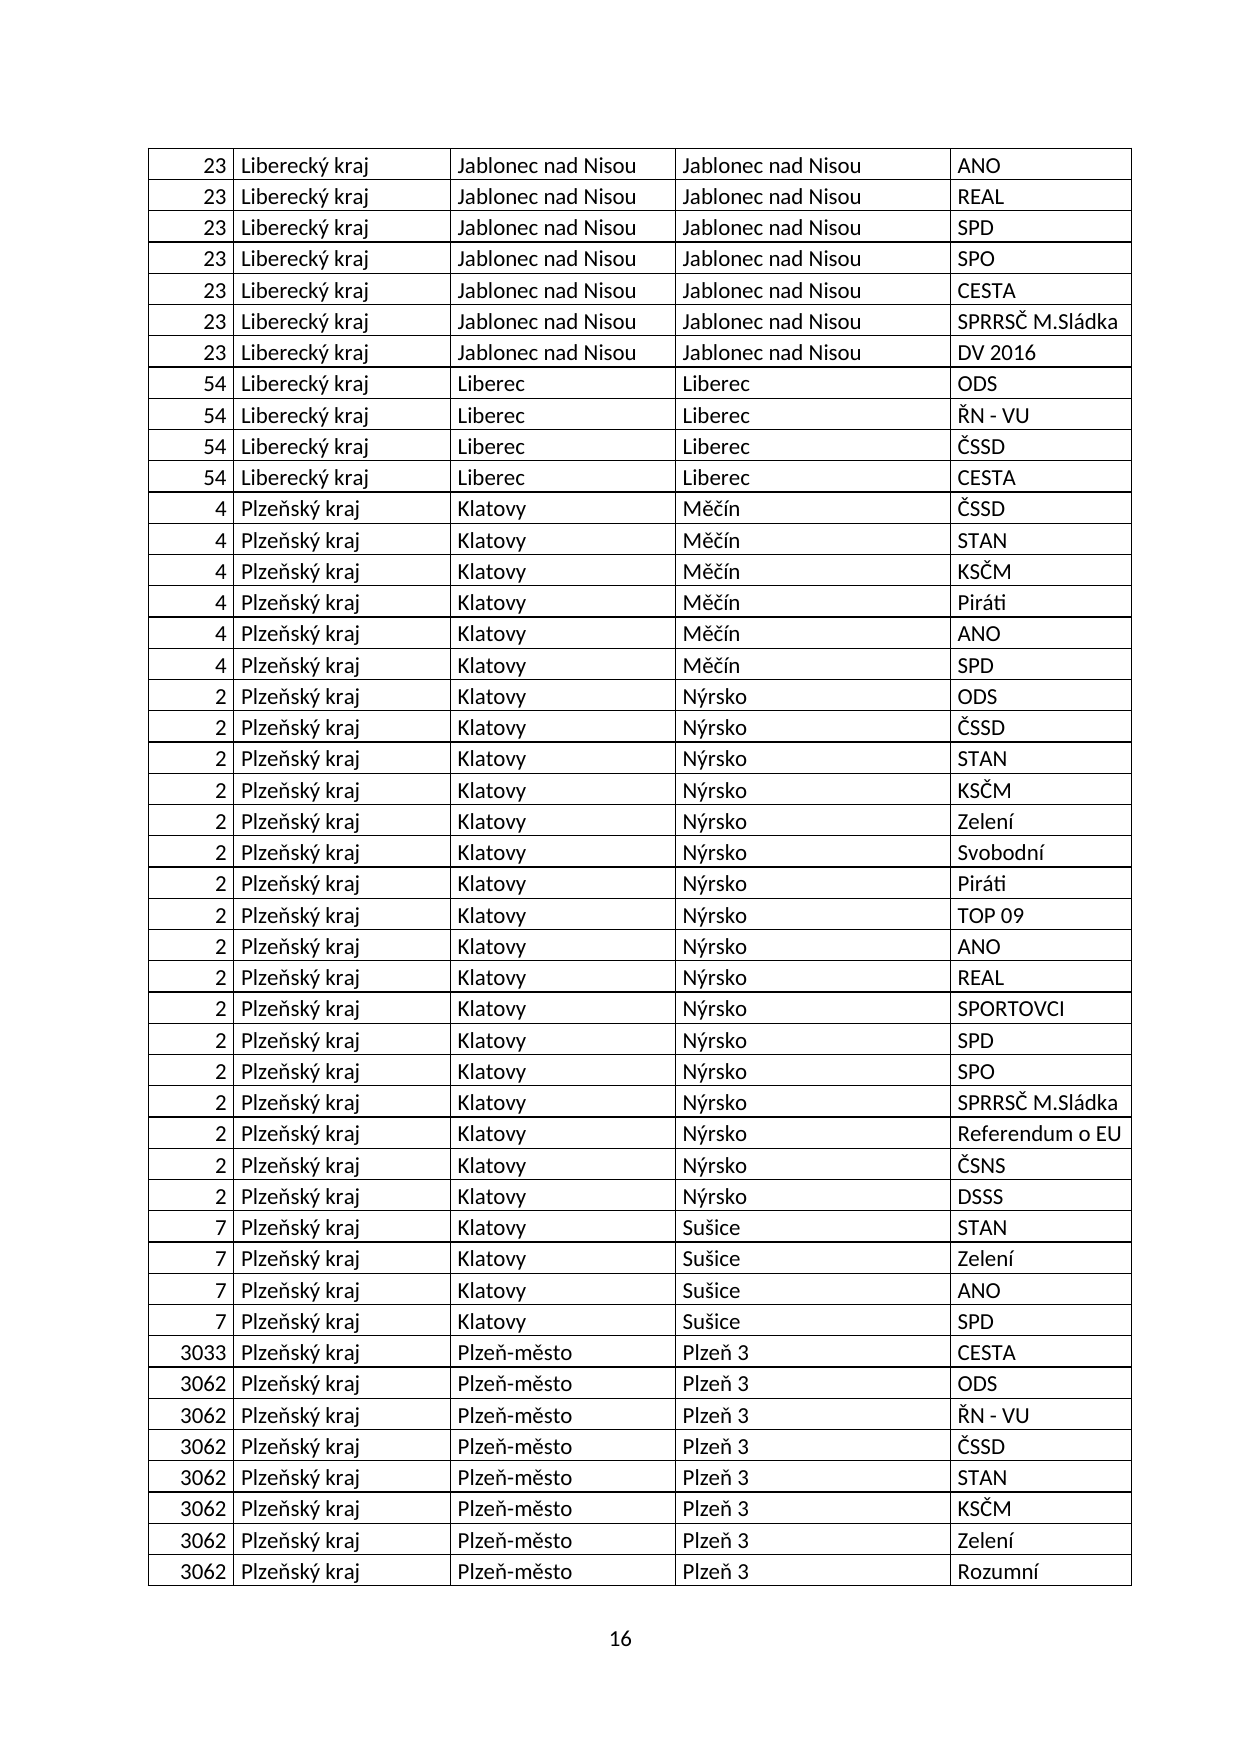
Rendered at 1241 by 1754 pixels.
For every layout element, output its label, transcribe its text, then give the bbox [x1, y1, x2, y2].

table_cell Liberec [676, 399, 950, 429]
table_cell Jablonec nad Nisou [676, 211, 950, 241]
table_cell Klatovy [451, 805, 675, 835]
table_cell 2 [149, 899, 233, 929]
table_cell Jablonec nad Nisou [676, 243, 950, 273]
table_cell Plzeňský kraj [234, 1118, 450, 1148]
table_cell ČSSD [951, 1430, 1131, 1460]
table_cell Plzeňský kraj [234, 1149, 450, 1179]
table_cell Plzeňský kraj [234, 1024, 450, 1054]
table_cell 54 [149, 399, 233, 429]
table_cell Měčín [676, 555, 950, 585]
table_cell Plzeňský kraj [234, 493, 450, 523]
table_cell Klatovy [451, 899, 675, 929]
table_cell Klatovy [451, 1118, 675, 1148]
table_cell Klatovy [451, 524, 675, 554]
table_cell Klatovy [451, 1243, 675, 1273]
table_cell ANO [951, 1274, 1131, 1304]
table_cell Nýrsko [676, 743, 950, 773]
table_cell Liberecký kraj [234, 149, 450, 179]
table_cell Nýrsko [676, 805, 950, 835]
table_cell Piráti [951, 586, 1131, 616]
table_cell Klatovy [451, 774, 675, 804]
table_cell Sušice [676, 1211, 950, 1241]
table_cell Liberecký kraj [234, 430, 450, 460]
table_cell 54 [149, 430, 233, 460]
table_cell Klatovy [451, 1149, 675, 1179]
table_cell Plzeň-město [451, 1555, 675, 1585]
table_cell Plzeňský kraj [234, 930, 450, 960]
table_cell 3062 [149, 1368, 233, 1398]
table_cell 23 [149, 305, 233, 335]
table_cell 4 [149, 524, 233, 554]
table_cell DSSS [951, 1180, 1131, 1210]
table_cell Klatovy [451, 649, 675, 679]
table_cell SPO [951, 1055, 1131, 1085]
table_cell Sušice [676, 1243, 950, 1273]
table_cell TOP 09 [951, 899, 1131, 929]
table_cell 3062 [149, 1461, 233, 1491]
table_cell Klatovy [451, 1055, 675, 1085]
table_cell Klatovy [451, 1211, 675, 1241]
table_cell 2 [149, 680, 233, 710]
table_cell 7 [149, 1211, 233, 1241]
table_cell Plzeň-město [451, 1336, 675, 1366]
table_cell SPD [951, 1024, 1131, 1054]
table_cell Měčín [676, 524, 950, 554]
table_cell Sušice [676, 1274, 950, 1304]
table_cell Klatovy [451, 1086, 675, 1116]
table_cell SPO [951, 243, 1131, 273]
table_cell 7 [149, 1305, 233, 1335]
table_cell KSČM [951, 555, 1131, 585]
table_cell Klatovy [451, 618, 675, 648]
table_cell ODS [951, 680, 1131, 710]
table_cell ANO [951, 618, 1131, 648]
table_cell 2 [149, 868, 233, 898]
table_cell REAL [951, 961, 1131, 991]
table_cell Plzeňský kraj [234, 618, 450, 648]
table_cell Klatovy [451, 836, 675, 866]
table_cell Plzeňský kraj [234, 711, 450, 741]
table_cell ŘN - VU [951, 399, 1131, 429]
table_cell ČSSD [951, 711, 1131, 741]
table_cell Jablonec nad Nisou [676, 305, 950, 335]
table_cell 7 [149, 1243, 233, 1273]
table_cell Plzeňský kraj [234, 1180, 450, 1210]
table_cell Plzeň 3 [676, 1430, 950, 1460]
table_cell Nýrsko [676, 1086, 950, 1116]
table_cell Liberecký kraj [234, 399, 450, 429]
table_cell ODS [951, 368, 1131, 398]
table_cell STAN [951, 524, 1131, 554]
table_cell Plzeňský kraj [234, 836, 450, 866]
table_cell Nýrsko [676, 930, 950, 960]
table_cell SPD [951, 1305, 1131, 1335]
table_cell Liberec [676, 430, 950, 460]
table_cell SPD [951, 649, 1131, 679]
table_cell Plzeňský kraj [234, 1493, 450, 1523]
table_cell Plzeň 3 [676, 1368, 950, 1398]
table_cell Nýrsko [676, 1180, 950, 1210]
table_cell 23 [149, 149, 233, 179]
table_cell Měčín [676, 586, 950, 616]
table_cell 23 [149, 180, 233, 210]
table_cell 2 [149, 1055, 233, 1085]
table_cell Plzeňský kraj [234, 1055, 450, 1085]
table_cell Plzeň 3 [676, 1399, 950, 1429]
table_cell KSČM [951, 774, 1131, 804]
table_cell Plzeňský kraj [234, 680, 450, 710]
table_cell Piráti [951, 868, 1131, 898]
table_cell Liberecký kraj [234, 243, 450, 273]
table_cell Jablonec nad Nisou [451, 211, 675, 241]
table_cell 2 [149, 1086, 233, 1116]
table_cell Liberec [676, 368, 950, 398]
table_cell 3033 [149, 1336, 233, 1366]
table_cell Nýrsko [676, 836, 950, 866]
table_cell Nýrsko [676, 899, 950, 929]
table_cell Plzeňský kraj [234, 1336, 450, 1366]
table_cell Plzeňský kraj [234, 1430, 450, 1460]
table_cell Plzeňský kraj [234, 555, 450, 585]
table_cell 2 [149, 930, 233, 960]
table_cell Klatovy [451, 680, 675, 710]
table_cell Klatovy [451, 493, 675, 523]
table_cell 4 [149, 649, 233, 679]
table_cell Jablonec nad Nisou [451, 274, 675, 304]
table_cell Plzeňský kraj [234, 774, 450, 804]
table_cell 4 [149, 618, 233, 648]
table_cell Plzeňský kraj [234, 1461, 450, 1491]
table_cell Klatovy [451, 993, 675, 1023]
table_cell Plzeňský kraj [234, 961, 450, 991]
table_cell 2 [149, 743, 233, 773]
table_cell Plzeň-město [451, 1399, 675, 1429]
table_cell Plzeň-město [451, 1524, 675, 1554]
table_cell 7 [149, 1274, 233, 1304]
table_cell ANO [951, 930, 1131, 960]
table_cell Liberecký kraj [234, 305, 450, 335]
table_cell 54 [149, 368, 233, 398]
table_cell Plzeňský kraj [234, 805, 450, 835]
table_cell ŘN - VU [951, 1399, 1131, 1429]
table_cell CESTA [951, 274, 1131, 304]
table_cell 2 [149, 961, 233, 991]
table_cell 23 [149, 336, 233, 366]
table_cell 2 [149, 1149, 233, 1179]
table_cell SPRRSČ M.Sládka [951, 305, 1131, 335]
table_cell ČSSD [951, 493, 1131, 523]
table_cell 3062 [149, 1493, 233, 1523]
table_cell Jablonec nad Nisou [676, 149, 950, 179]
table_cell Plzeň-město [451, 1430, 675, 1460]
table_cell 3062 [149, 1555, 233, 1585]
table_cell Jablonec nad Nisou [451, 149, 675, 179]
table_cell Plzeňský kraj [234, 1368, 450, 1398]
table_cell Klatovy [451, 586, 675, 616]
table_cell Klatovy [451, 1180, 675, 1210]
table_cell Nýrsko [676, 680, 950, 710]
table_cell Nýrsko [676, 1149, 950, 1179]
table_cell SPD [951, 211, 1131, 241]
table_cell 3062 [149, 1524, 233, 1554]
table_cell Plzeň-město [451, 1368, 675, 1398]
table_cell 4 [149, 493, 233, 523]
table_cell Jablonec nad Nisou [676, 180, 950, 210]
table_cell Svobodní [951, 836, 1131, 866]
table_cell Liberec [451, 368, 675, 398]
table_cell Liberecký kraj [234, 211, 450, 241]
table_cell Plzeň-město [451, 1493, 675, 1523]
table_cell Nýrsko [676, 774, 950, 804]
table_cell Plzeň 3 [676, 1336, 950, 1366]
table_cell 23 [149, 243, 233, 273]
table_cell Liberecký kraj [234, 368, 450, 398]
table_cell 2 [149, 836, 233, 866]
table_cell 4 [149, 586, 233, 616]
table_cell Jablonec nad Nisou [451, 336, 675, 366]
table_cell Liberecký kraj [234, 336, 450, 366]
table_cell 2 [149, 993, 233, 1023]
table_cell Klatovy [451, 961, 675, 991]
table_cell Nýrsko [676, 1118, 950, 1148]
table_cell ČSNS [951, 1149, 1131, 1179]
table_cell Zelení [951, 805, 1131, 835]
table_cell STAN [951, 1461, 1131, 1491]
table_cell Klatovy [451, 555, 675, 585]
table_cell Referendum o EU [951, 1118, 1131, 1148]
table_cell Klatovy [451, 930, 675, 960]
table_cell 2 [149, 774, 233, 804]
table_cell Klatovy [451, 1024, 675, 1054]
table_cell Liberecký kraj [234, 461, 450, 491]
table_cell CESTA [951, 1336, 1131, 1366]
table_cell ČSSD [951, 430, 1131, 460]
table_cell Plzeňský kraj [234, 1086, 450, 1116]
table_cell 2 [149, 1180, 233, 1210]
table_cell 2 [149, 805, 233, 835]
table_cell Liberecký kraj [234, 274, 450, 304]
table_cell Měčín [676, 649, 950, 679]
table_cell CESTA [951, 461, 1131, 491]
table_cell Klatovy [451, 1305, 675, 1335]
table_cell Měčín [676, 493, 950, 523]
table_cell Liberec [676, 461, 950, 491]
table_cell STAN [951, 1211, 1131, 1241]
table_cell Nýrsko [676, 711, 950, 741]
table_cell Klatovy [451, 743, 675, 773]
table_cell Plzeňský kraj [234, 1274, 450, 1304]
table_cell Nýrsko [676, 868, 950, 898]
table_cell Liberec [451, 399, 675, 429]
table_cell 54 [149, 461, 233, 491]
table_cell SPORTOVCI [951, 993, 1131, 1023]
table_cell Plzeňský kraj [234, 1555, 450, 1585]
table_cell Zelení [951, 1524, 1131, 1554]
table_cell KSČM [951, 1493, 1131, 1523]
table_cell Plzeň 3 [676, 1555, 950, 1585]
table_cell ODS [951, 1368, 1131, 1398]
table_cell Jablonec nad Nisou [676, 274, 950, 304]
table_cell Plzeň 3 [676, 1524, 950, 1554]
table_cell Jablonec nad Nisou [676, 336, 950, 366]
table_cell Plzeňský kraj [234, 868, 450, 898]
table_cell 2 [149, 1024, 233, 1054]
table_cell Plzeňský kraj [234, 743, 450, 773]
table_cell Měčín [676, 618, 950, 648]
table_cell Jablonec nad Nisou [451, 243, 675, 273]
table_cell REAL [951, 180, 1131, 210]
table_cell ANO [951, 149, 1131, 179]
table_cell Plzeňský kraj [234, 586, 450, 616]
table_cell 23 [149, 211, 233, 241]
table_cell Plzeňský kraj [234, 1524, 450, 1554]
table_cell Zelení [951, 1243, 1131, 1273]
table_cell Plzeňský kraj [234, 1399, 450, 1429]
table_cell Rozumní [951, 1555, 1131, 1585]
table_cell 23 [149, 274, 233, 304]
table_cell Plzeň 3 [676, 1493, 950, 1523]
table_cell Nýrsko [676, 1024, 950, 1054]
table_cell Klatovy [451, 868, 675, 898]
table_cell Plzeň-město [451, 1461, 675, 1491]
table_cell Klatovy [451, 711, 675, 741]
table_cell DV 2016 [951, 336, 1131, 366]
table_cell Plzeňský kraj [234, 649, 450, 679]
table_cell Liberec [451, 461, 675, 491]
table_cell Plzeň 3 [676, 1461, 950, 1491]
table_cell 2 [149, 1118, 233, 1148]
table_cell 2 [149, 711, 233, 741]
table_cell STAN [951, 743, 1131, 773]
table_cell Jablonec nad Nisou [451, 305, 675, 335]
table_cell SPRRSČ M.Sládka [951, 1086, 1131, 1116]
table_cell 3062 [149, 1430, 233, 1460]
table_cell 3062 [149, 1399, 233, 1429]
table_cell Jablonec nad Nisou [451, 180, 675, 210]
table_cell 4 [149, 555, 233, 585]
table_cell Liberec [451, 430, 675, 460]
table_cell Plzeňský kraj [234, 899, 450, 929]
table_cell Plzeňský kraj [234, 1305, 450, 1335]
table_cell Liberecký kraj [234, 180, 450, 210]
table_cell Sušice [676, 1305, 950, 1335]
table_cell Nýrsko [676, 993, 950, 1023]
table_cell Plzeňský kraj [234, 993, 450, 1023]
table_cell Plzeňský kraj [234, 524, 450, 554]
table_cell Nýrsko [676, 1055, 950, 1085]
table_cell Klatovy [451, 1274, 675, 1304]
table_cell Plzeňský kraj [234, 1243, 450, 1273]
table_cell Nýrsko [676, 961, 950, 991]
table_cell Plzeňský kraj [234, 1211, 450, 1241]
